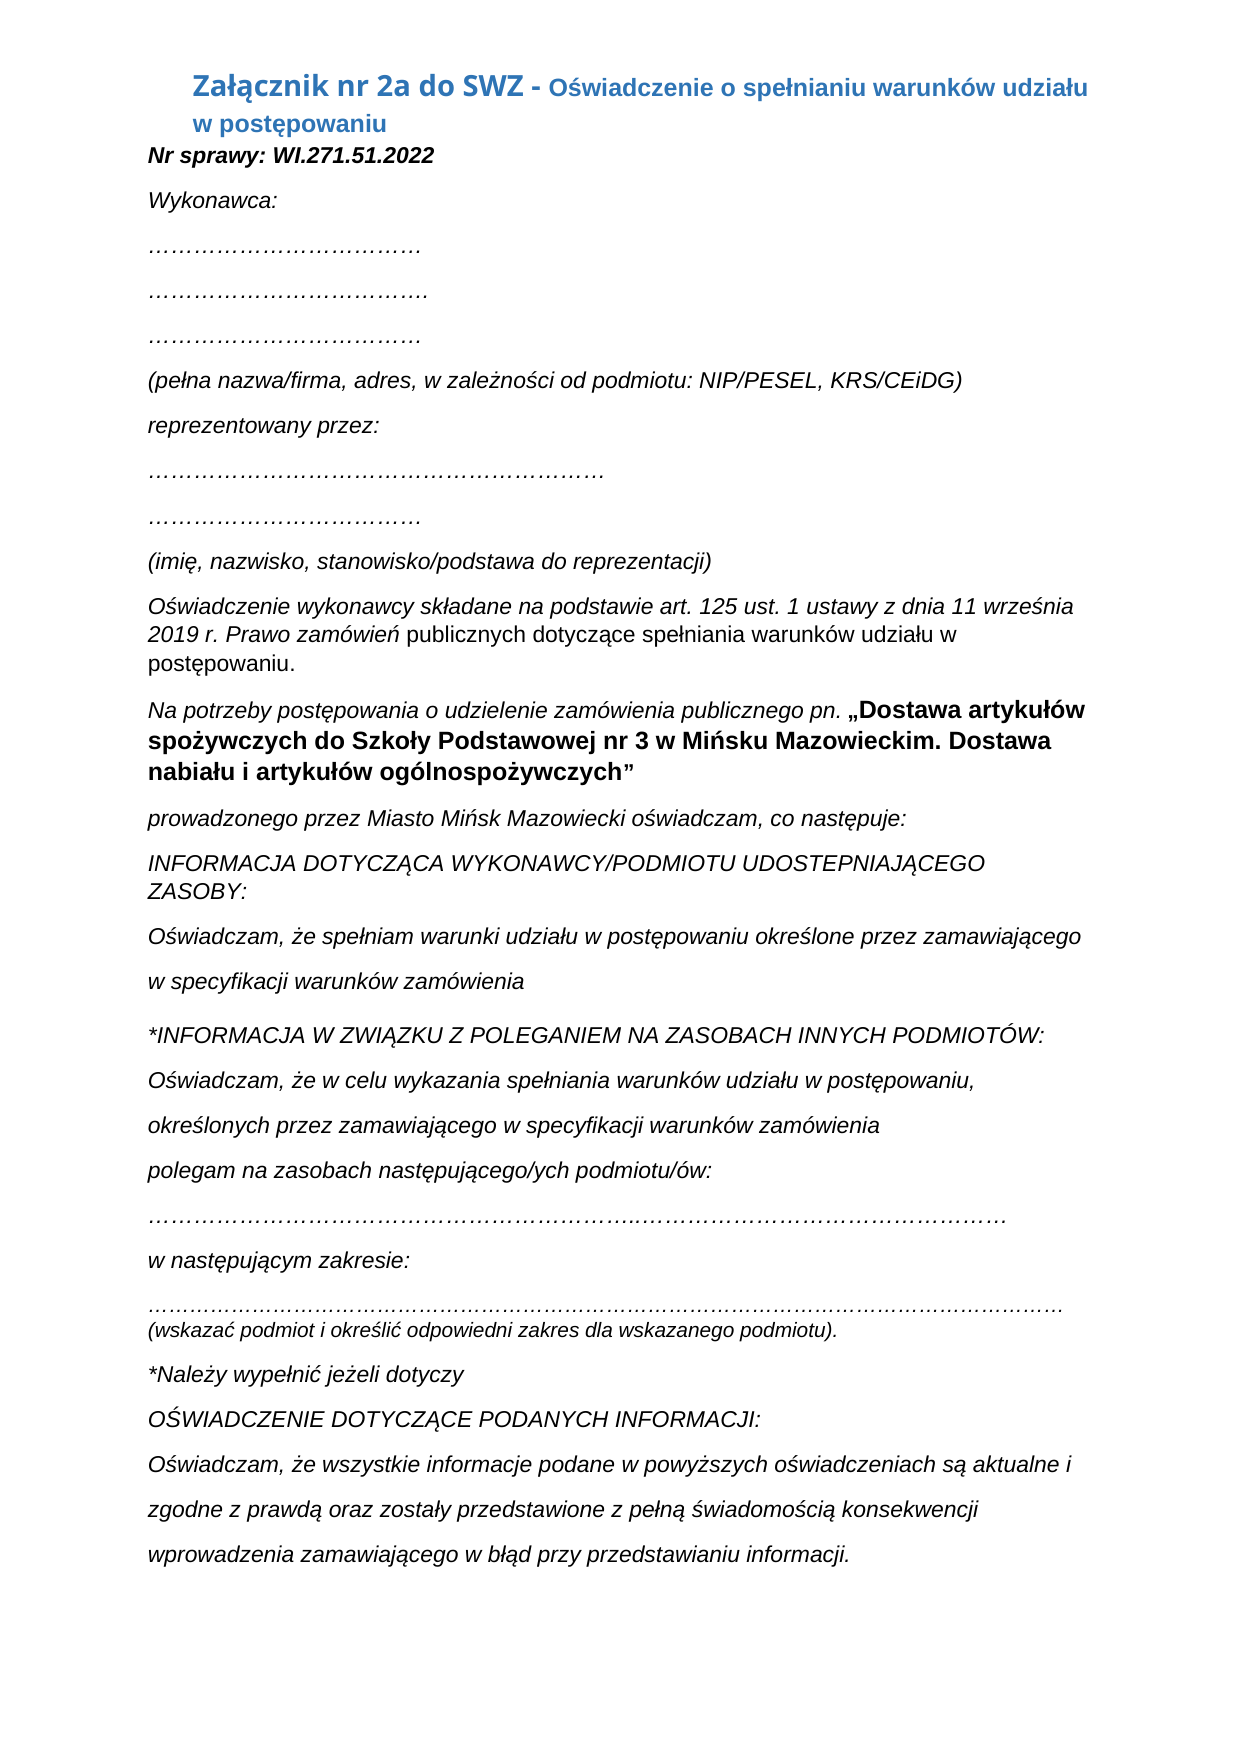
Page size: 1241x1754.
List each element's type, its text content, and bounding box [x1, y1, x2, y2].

text ……………………………… [148, 232, 1093, 258]
text ………………………………. [148, 277, 1093, 303]
text …………………………………………………… [148, 457, 1093, 484]
text INFORMACJA DOTYCZĄCA WYKONAWCY/PODMIOTU UDOSTEPNIAJĄCEGO ZASOBY: [148, 850, 1093, 904]
text Oświadczam, że wszystkie informacje podane w powyższych oświadczeniach są aktualne i [148, 1451, 1093, 1477]
text Oświadczam, że spełniam warunki udziału w postępowaniu określone przez zamawiającego [148, 923, 1093, 949]
text OŚWIADCZENIE DOTYCZĄCE PODANYCH INFORMACJI: [148, 1406, 1093, 1432]
text ……………………………… [148, 503, 1093, 529]
text w specyfikacji warunków zamówienia [148, 968, 1093, 995]
text *INFORMACJA W ZWIĄZKU Z POLEGANIEM NA ZASOBACH INNYCH PODMIOTÓW: [148, 1022, 1093, 1048]
text Wykonawca: [148, 187, 1093, 213]
text …………………………………………………………………………………………………………………… (wskazać podmiot i określić odpowiedni zakres dla wskazanego podmiotu). [148, 1292, 1093, 1342]
text Na potrzeby postępowania o udzielenie zamówienia publicznego pn. „Dostawa artykułów spożywczych do Szkoły Podstawowej nr 3 w Mińsku Mazowieckim. Dostawa nabiału i artykułów ogólnospożywczych” [148, 695, 1093, 786]
text Załącznik nr 2a do SWZ - Oświadczenie o spełnianiu warunków udziału w postępowaniu [193, 65, 1093, 137]
text Oświadczam, że w celu wykazania spełniania warunków udziału w postępowaniu, [148, 1067, 1093, 1093]
text Nr sprawy: WI.271.51.2022 [148, 142, 1093, 168]
text polegam na zasobach następującego/ych podmiotu/ów: [148, 1157, 1093, 1183]
text prowadzonego przez Miasto Mińsk Mazowiecki oświadczam, co następuje: [148, 804, 1093, 831]
text w następującym zakresie: [148, 1247, 1093, 1274]
text (imię, nazwisko, stanowisko/podstawa do reprezentacji) [148, 548, 1093, 574]
text ………………………………………………………..………………………………………… [148, 1202, 1093, 1228]
text określonych przez zamawiającego w specyfikacji warunków zamówienia [148, 1112, 1093, 1138]
text *Należy wypełnić jeżeli dotyczy [148, 1361, 1093, 1387]
text Oświadczenie wykonawcy składane na podstawie art. 125 ust. 1 ustawy z dnia 11 września 2019 r. Prawo zamówień publicznych dotyczące spełniania warunków udziału w postępowaniu. [148, 593, 1093, 676]
text ……………………………… [148, 322, 1093, 348]
text reprezentowany przez: [148, 412, 1093, 439]
text zgodne z prawdą oraz zostały przedstawione z pełną świadomością konsekwencji [148, 1496, 1093, 1522]
text wprowadzenia zamawiającego w błąd przy przedstawianiu informacji. [148, 1541, 1093, 1567]
text (pełna nazwa/firma, adres, w zależności od podmiotu: NIP/PESEL, KRS/CEiDG) [148, 367, 1093, 394]
